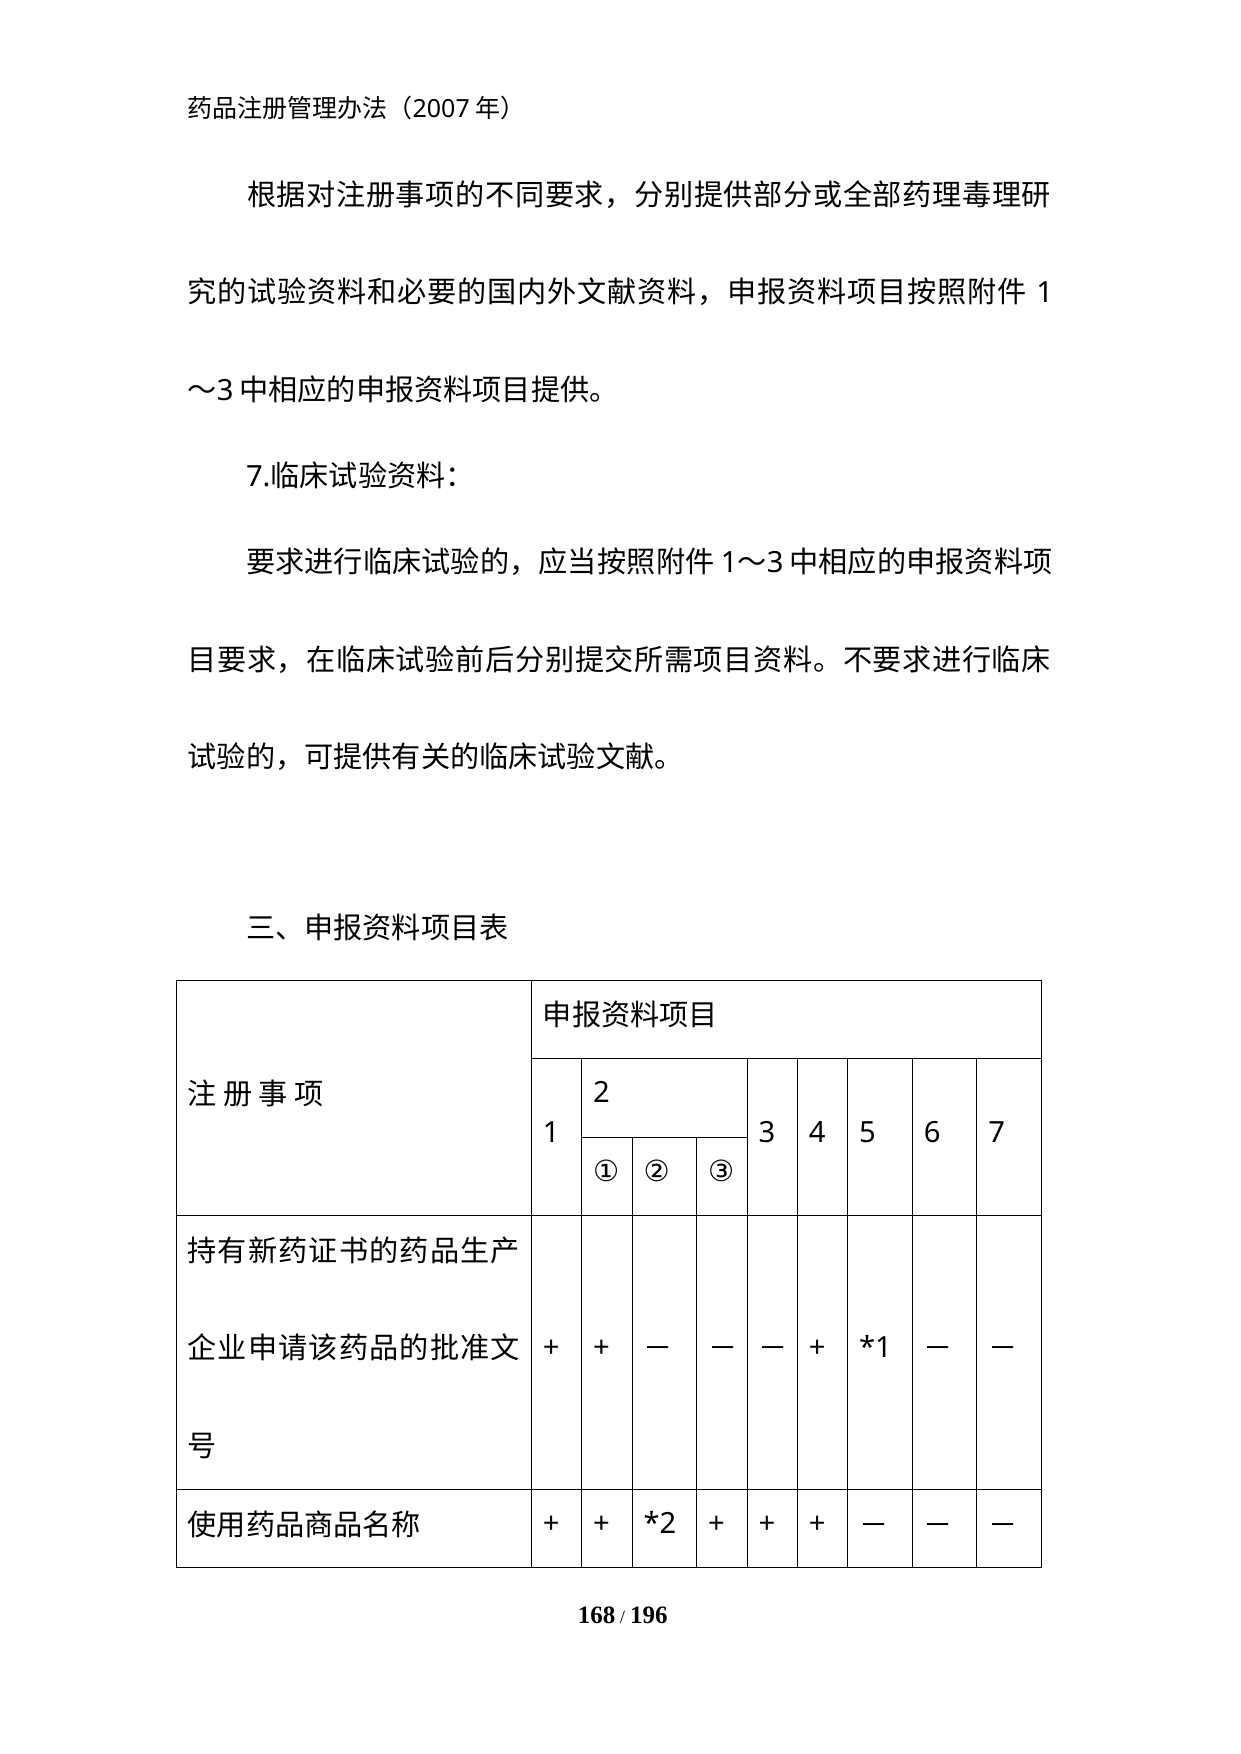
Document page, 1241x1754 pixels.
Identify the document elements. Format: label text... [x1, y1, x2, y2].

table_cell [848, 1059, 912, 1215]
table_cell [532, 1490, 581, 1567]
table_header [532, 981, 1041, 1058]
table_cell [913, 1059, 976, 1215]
text 三、申报资料项目表 [187, 893, 1053, 958]
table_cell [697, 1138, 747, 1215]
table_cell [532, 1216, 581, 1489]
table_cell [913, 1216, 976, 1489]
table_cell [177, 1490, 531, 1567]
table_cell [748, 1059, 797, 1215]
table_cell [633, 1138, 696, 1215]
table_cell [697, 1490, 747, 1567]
text 根据对注册事项的不同要求，分别提供部分或全部药理毒理研究的试验资料和必要的国内外文献资料，申报资料项目按照附件1～3中相应的申报资料项目提供。 [187, 160, 1053, 420]
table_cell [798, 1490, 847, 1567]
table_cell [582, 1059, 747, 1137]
text 要求进行临床试验的，应当按照附件1～3中相应的申报资料项目要求，在临床试验前后分别提交所需项目资料。不要求进行临床试验的，可提供有关的临床试验文献。 [187, 527, 1053, 787]
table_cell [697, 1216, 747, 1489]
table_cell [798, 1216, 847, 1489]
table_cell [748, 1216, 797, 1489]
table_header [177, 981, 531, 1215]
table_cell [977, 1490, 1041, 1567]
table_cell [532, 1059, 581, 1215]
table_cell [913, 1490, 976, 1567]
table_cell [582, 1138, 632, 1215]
text 7.临床试验资料： [187, 441, 1053, 506]
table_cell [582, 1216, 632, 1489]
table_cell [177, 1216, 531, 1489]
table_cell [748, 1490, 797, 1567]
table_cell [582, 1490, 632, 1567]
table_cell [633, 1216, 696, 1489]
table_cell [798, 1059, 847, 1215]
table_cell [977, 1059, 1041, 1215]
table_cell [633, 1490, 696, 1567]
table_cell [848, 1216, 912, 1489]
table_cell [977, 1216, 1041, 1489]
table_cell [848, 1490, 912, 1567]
